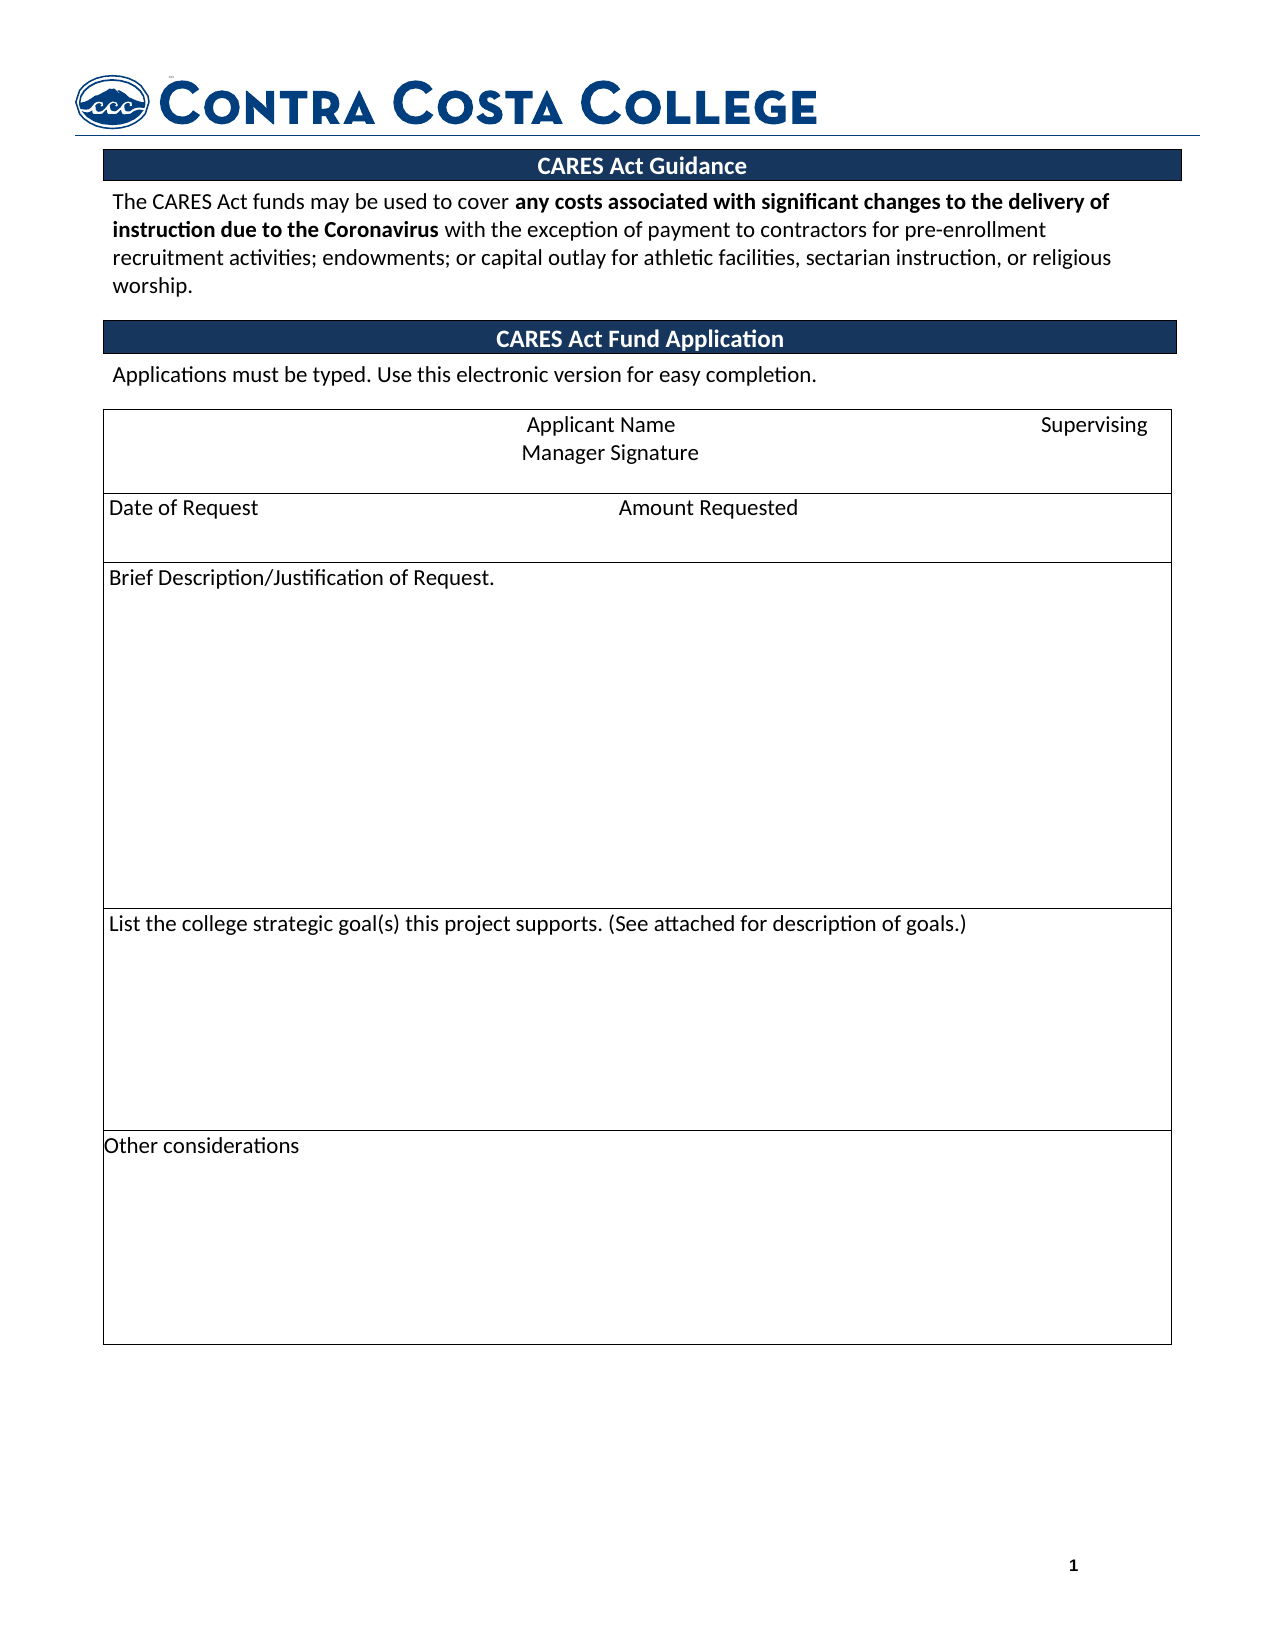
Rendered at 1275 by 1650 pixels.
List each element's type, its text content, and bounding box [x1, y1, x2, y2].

table_cell Brief Description/Justification of Request. [104, 563, 1171, 907]
table_cell Other considerations [104, 1131, 1171, 1344]
table_cell Date of Request Amount Requested [104, 494, 1171, 562]
table_header Applicant Name Supervising Manager Signature [104, 410, 1171, 492]
table_header CARES Act Guidance [104, 150, 1181, 180]
table_header CARES Act Fund Application [104, 321, 1176, 353]
text The CARES Act funds may be used to cover any costs associated with significant changes to the delivery of instruction due to the Coronavirus with the exception of payment to contractors for pre-enrollment recruitment activities; endowments; or capital outlay for athletic facilities, sectarian instruction, or religious worship. [112, 187, 1162, 299]
table_cell List the college strategic goal(s) this project supports. (See attached for description of goals.) [104, 909, 1171, 1129]
text Applications must be typed. Use this electronic version for easy completion. [112, 360, 1162, 388]
